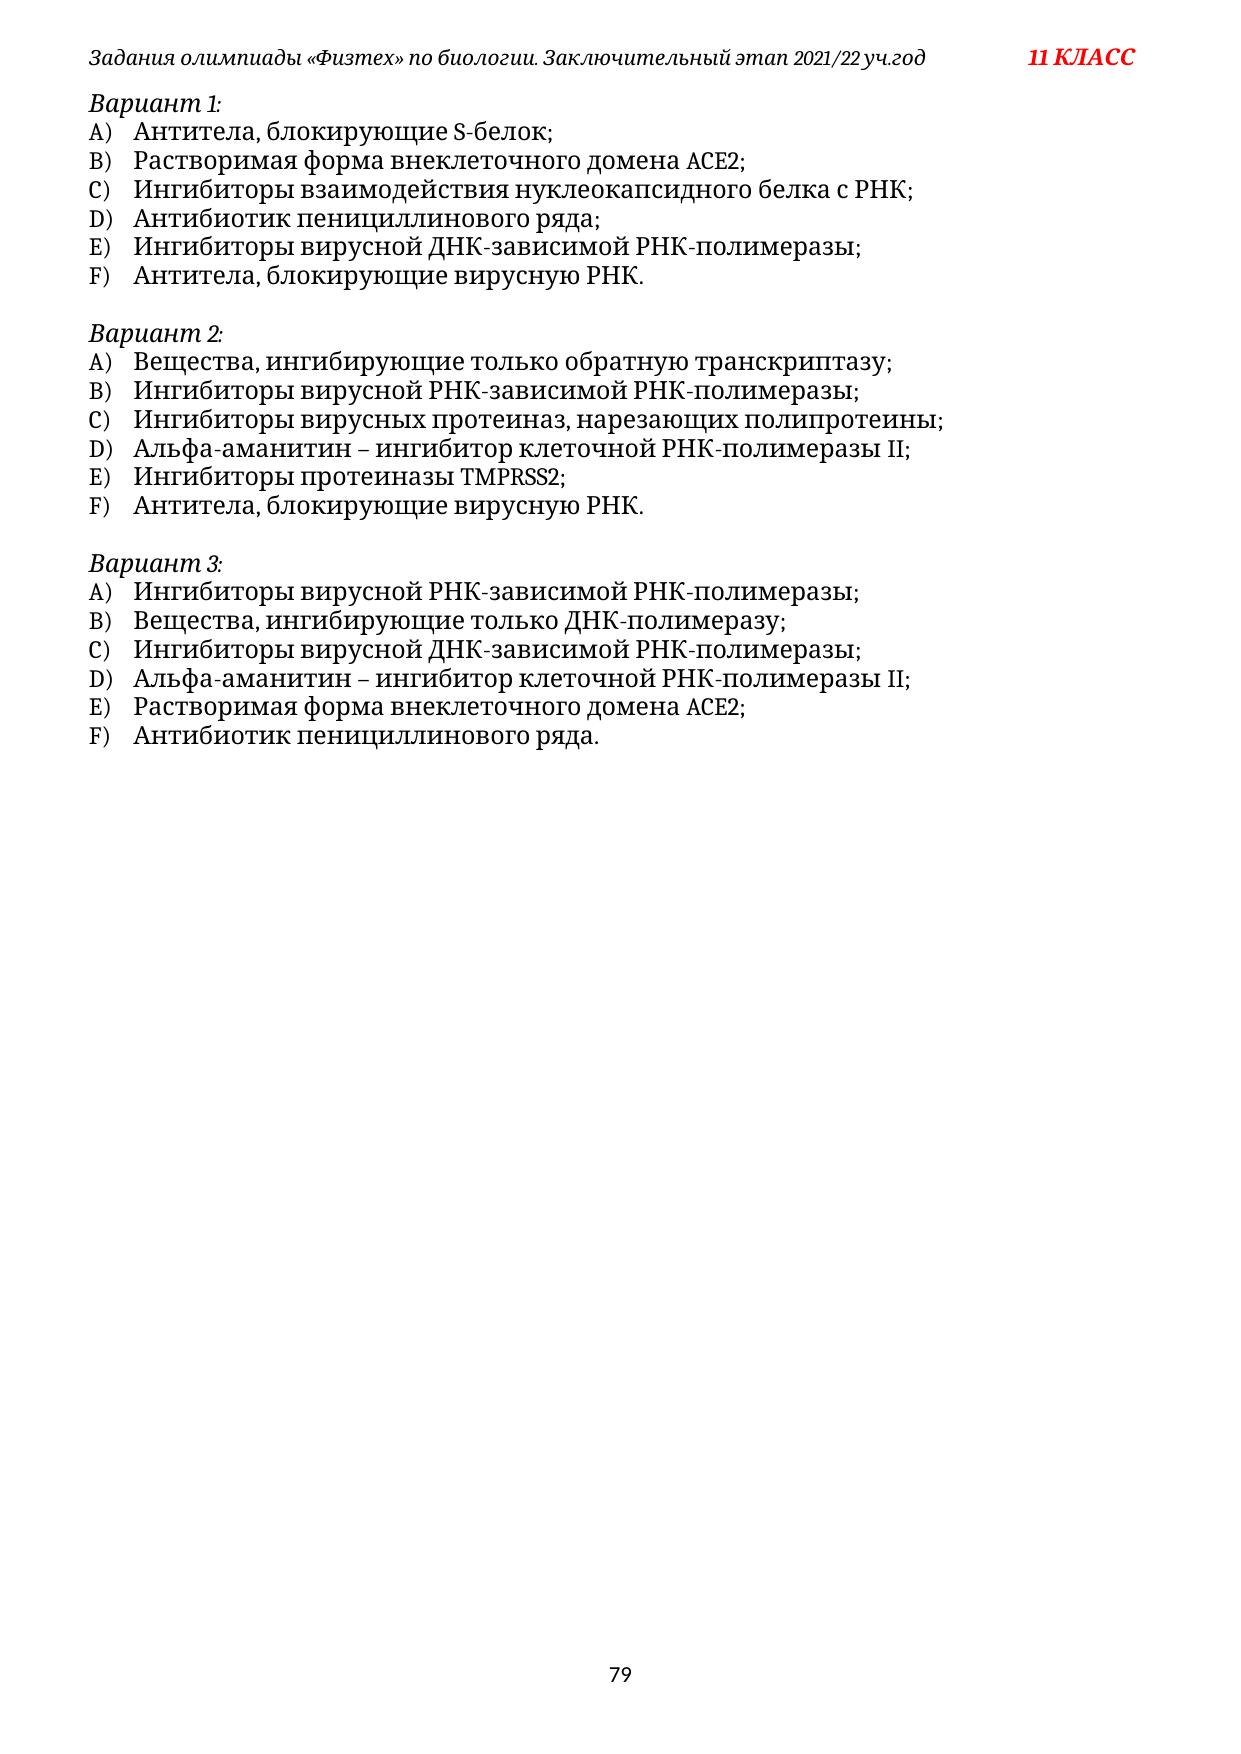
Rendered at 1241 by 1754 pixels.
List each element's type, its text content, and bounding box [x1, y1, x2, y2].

text Вариант 1: [89, 89, 1152, 118]
list Вещества, ингибирующие только обратную транскриптазу; [89, 348, 1152, 377]
list Антибиотик пенициллинового ряда; [89, 204, 1152, 233]
text Вариант 3: [89, 549, 1152, 578]
list Антитела, блокирующие вирусную РНК. [89, 492, 1152, 521]
list Антибиотик пенициллинового ряда. [89, 722, 1152, 751]
list Ингибиторы взаимодействия нуклеокапсидного белка с РНК; [89, 176, 1152, 204]
list Ингибиторы вирусной РНК-зависимой РНК-полимеразы; [89, 377, 1152, 406]
list Альфа-аманитин – ингибитор клеточной РНК-полимеразы II; [89, 664, 1152, 693]
text Вариант 2: [89, 319, 1152, 348]
list Альфа-аманитин – ингибитор клеточной РНК-полимеразы II; [89, 434, 1152, 463]
list Вещества, ингибирующие только ДНК-полимеразу; [89, 607, 1152, 636]
list Растворимая форма внеклеточного домена ACE2; [89, 147, 1152, 176]
list Ингибиторы вирусной ДНК-зависимой РНК-полимеразы; [89, 233, 1152, 262]
list Антитела, блокирующие вирусную РНК. [89, 262, 1152, 291]
list Ингибиторы вирусных протеиназ, нарезающих полипротеины; [89, 406, 1152, 434]
list Ингибиторы протеиназы TMPRSS2; [89, 463, 1152, 492]
list Растворимая форма внеклеточного домена ACE2; [89, 693, 1152, 722]
list Ингибиторы вирусной ДНК-зависимой РНК-полимеразы; [89, 636, 1152, 664]
list Ингибиторы вирусной РНК-зависимой РНК-полимеразы; [89, 578, 1152, 607]
list Антитела, блокирующие S-белок; [89, 118, 1152, 147]
